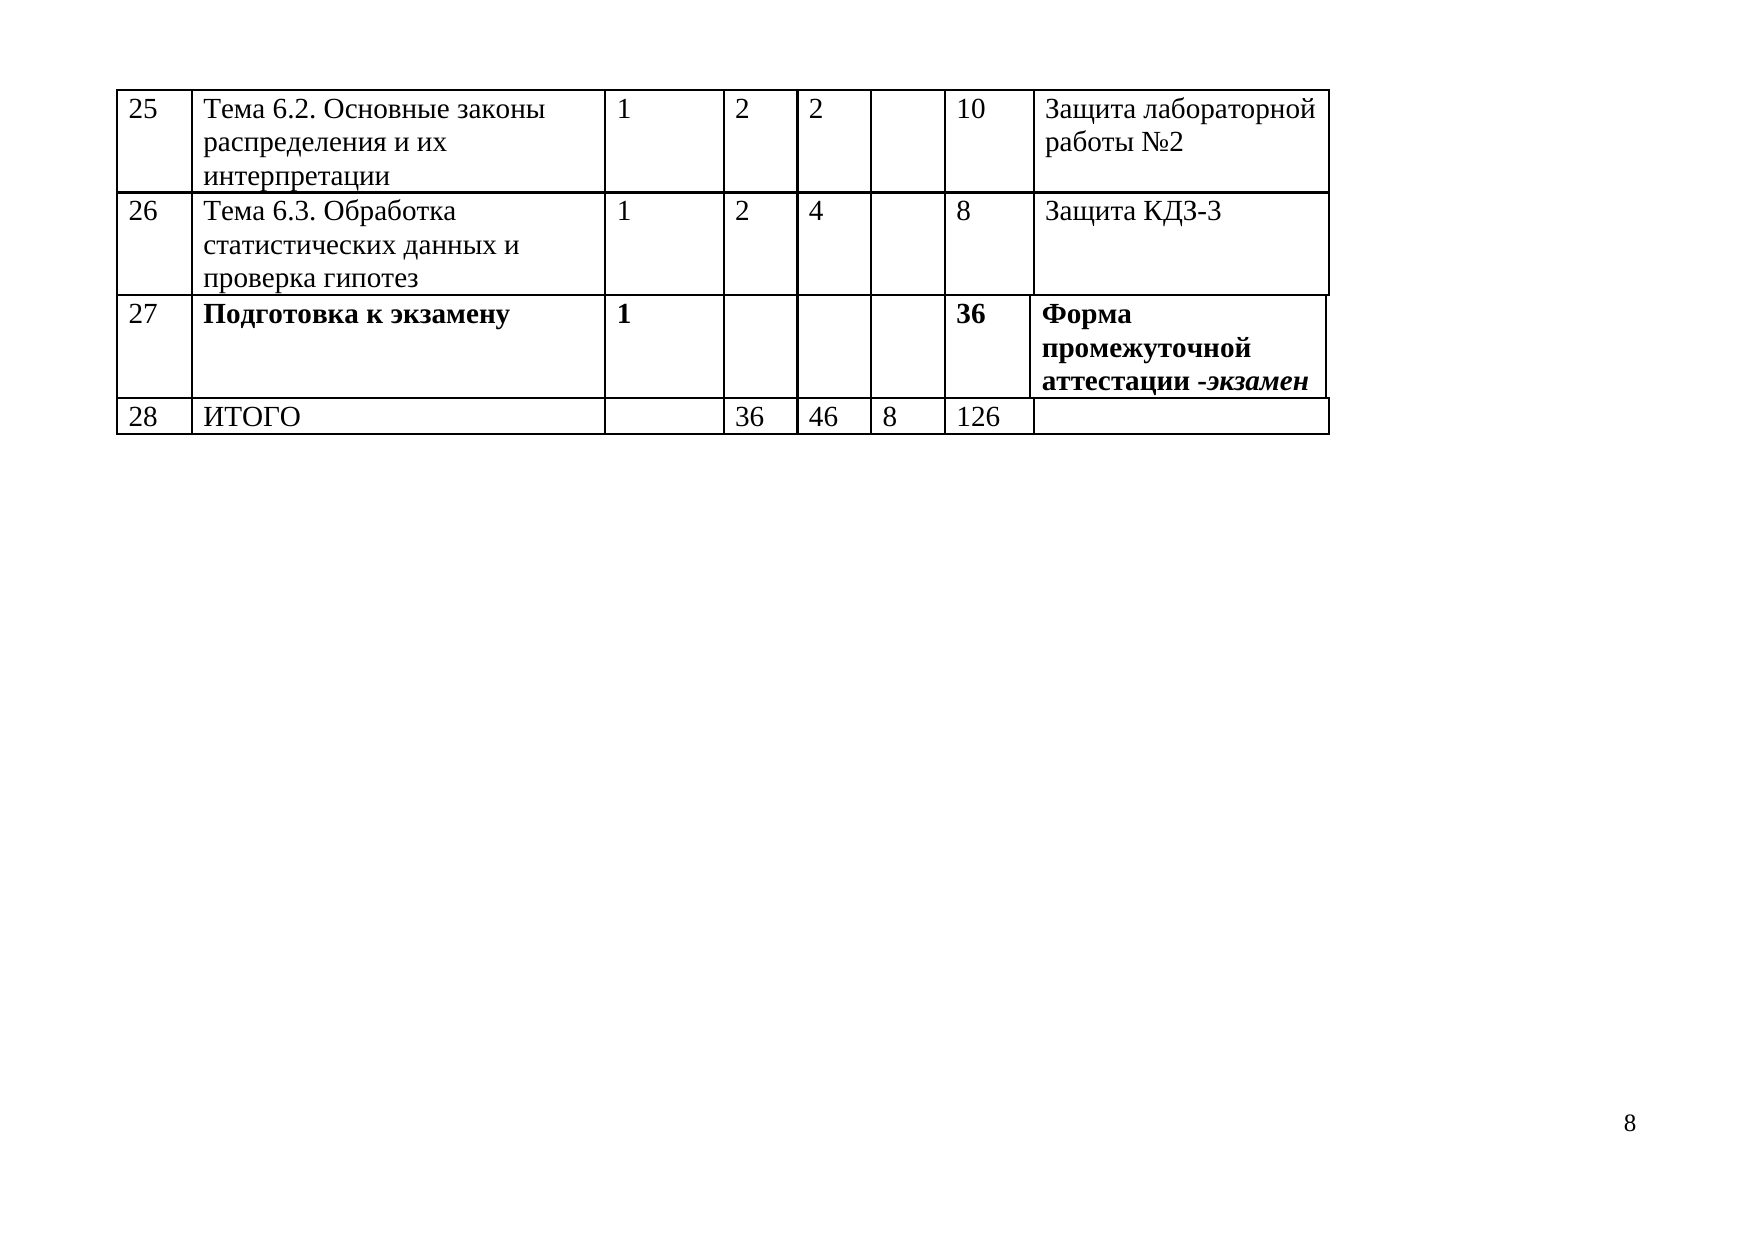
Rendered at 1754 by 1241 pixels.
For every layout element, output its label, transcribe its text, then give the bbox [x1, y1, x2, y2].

table_cell 36 [946, 296, 1029, 397]
table_cell 1 [606, 194, 723, 294]
table_cell 1 [606, 91, 723, 191]
table_cell 46 [799, 399, 870, 432]
table_cell 1 [606, 296, 723, 397]
table_cell Подготовка к экзамену [193, 296, 604, 397]
table_cell 8 [872, 399, 944, 432]
table_cell 4 [799, 194, 870, 294]
table_cell [725, 296, 796, 397]
table_cell Защита лабораторной работы №2 [1035, 91, 1328, 191]
table_cell 28 [118, 399, 191, 432]
table_cell 2 [725, 194, 796, 294]
table_cell 8 [946, 194, 1033, 294]
table_cell 36 [725, 399, 796, 432]
table_cell [606, 399, 723, 432]
table_cell 2 [725, 91, 796, 191]
table_cell [1035, 399, 1328, 432]
table_cell 2 [799, 91, 870, 191]
table_cell 25 [118, 91, 191, 191]
table_cell [872, 296, 944, 397]
table_cell 27 [118, 296, 191, 397]
table_cell 26 [118, 194, 191, 294]
table_cell Форма промежуточной аттестации -экзамен [1031, 296, 1325, 397]
table_cell Защита КДЗ-3 [1035, 194, 1328, 294]
table_cell [799, 296, 870, 397]
table_cell [872, 194, 944, 294]
table_cell Тема 6.3. Обработка статистических данных и проверка гипотез [193, 194, 604, 294]
table_cell 126 [946, 399, 1033, 432]
table_cell [872, 91, 944, 191]
table_cell 10 [946, 91, 1033, 191]
table_cell ИТОГО [193, 399, 604, 432]
table_cell Тема 6.2. Основные законы распределения и их интерпретации [193, 91, 604, 191]
